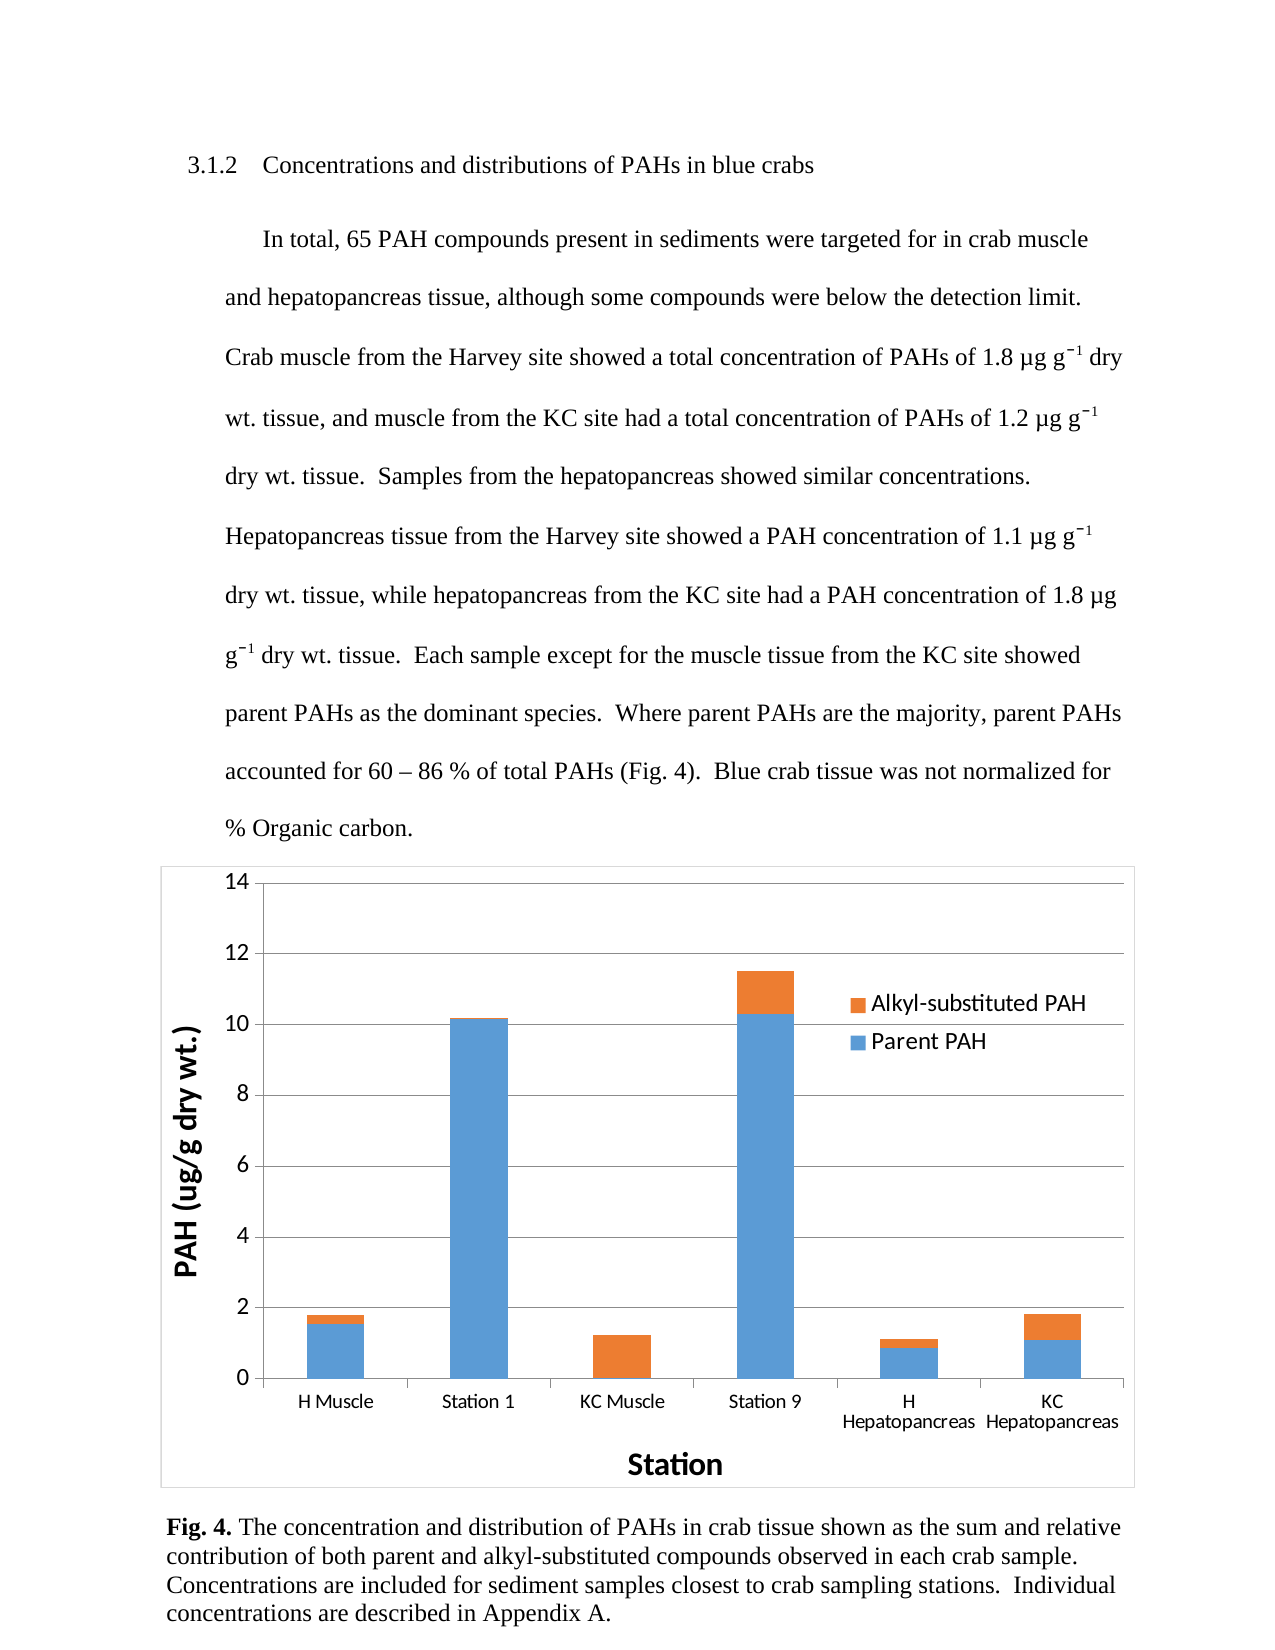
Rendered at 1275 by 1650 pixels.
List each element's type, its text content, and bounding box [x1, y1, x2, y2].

text In total, 65 PAH compounds present in sediments were targeted for in crab muscle and hepatopancreas tissue, although some compounds were below the detection limit. Crab muscle from the Harvey site showed a total concentration of PAHs of 1.8 µg g¯1 dry wt. tissue, and muscle from the KC site had a total concentration of PAHs of 1.2 µg g¯1 dry wt. tissue. Samples from the hepatopancreas showed similar concentrations. Hepatopancreas tissue from the Harvey site showed a PAH concentration of 1.1 µg g¯1 dry wt. tissue, while hepatopancreas from the KC site had a PAH concentration of 1.8 µg g¯1 dry wt. tissue. Each sample except for the muscle tissue from the KC site showed parent PAHs as the dominant species. Where parent PAHs are the majority, parent PAHs accounted for 60 – 86 % of total PAHs (Fig. 4). Blue crab tissue was not normalized for % Organic carbon. [225, 224, 1125, 842]
list Concentrations and distributions of PAHs in blue crabs [187, 150, 1125, 179]
